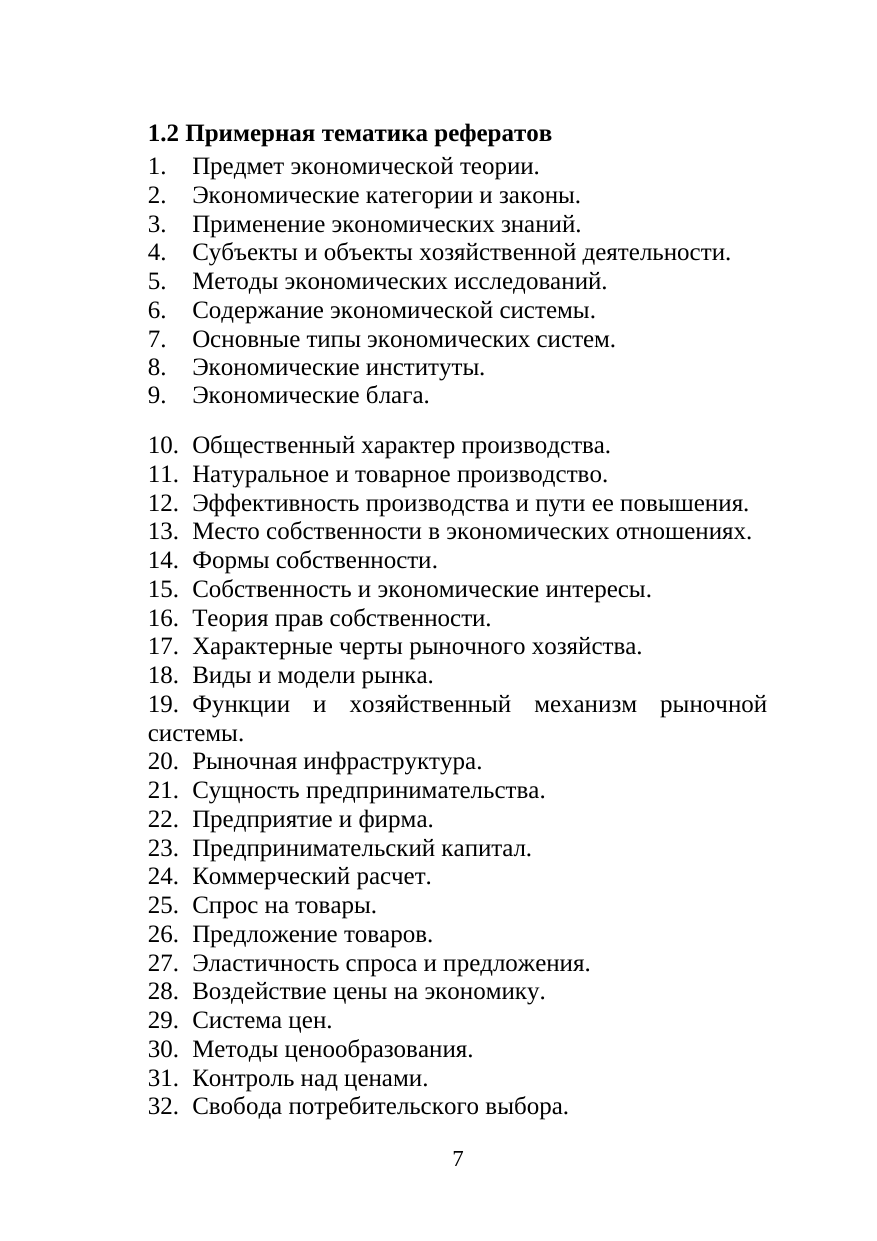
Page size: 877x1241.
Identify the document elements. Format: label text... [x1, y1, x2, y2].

list Общественный характер производства. [148, 430, 768, 459]
list Экономические институты. [148, 352, 768, 381]
list Предмет экономической теории. [148, 151, 768, 180]
list Натуральное и товарное производство. [148, 459, 768, 488]
list Сущность предпринимательства. [148, 775, 768, 804]
list Контроль над ценами. [148, 1063, 768, 1091]
list Эластичность спроса и предложения. [148, 948, 768, 976]
list Содержание экономической системы. [148, 295, 768, 324]
list Коммерческий расчет. [148, 861, 768, 890]
list Теория прав собственности. [148, 603, 768, 631]
list Рыночная инфраструктура. [148, 746, 768, 775]
list Эффективность производства и пути ее повышения. [148, 488, 768, 516]
list Методы ценообразования. [148, 1034, 768, 1063]
list Система цен. [148, 1005, 768, 1034]
text 1.2 Примерная тематика рефератов [148, 118, 768, 147]
list Собственность и экономические интересы. [148, 574, 768, 603]
list Предпринимательский капитал. [148, 833, 768, 861]
list Экономические категории и законы. [148, 180, 768, 209]
list Свобода потребительского выбора. [148, 1091, 768, 1120]
list Основные типы экономических систем. [148, 324, 768, 352]
list Экономические блага. [148, 381, 768, 409]
list Формы собственности. [148, 545, 768, 574]
list Виды и модели рынка. [148, 660, 768, 689]
list Субъекты и объекты хозяйственной деятельности. [148, 237, 768, 266]
list Предприятие и фирма. [148, 804, 768, 833]
list Применение экономических знаний. [148, 209, 768, 237]
list Методы экономических исследований. [148, 266, 768, 295]
list Спрос на товары. [148, 890, 768, 919]
list Функции и хозяйственный механизм рыночной системы. [148, 689, 768, 746]
list Место собственности в экономических отношениях. [148, 516, 768, 545]
list Предложение товаров. [148, 919, 768, 948]
list Воздействие цены на экономику. [148, 976, 768, 1005]
list Характерные черты рыночного хозяйства. [148, 631, 768, 660]
